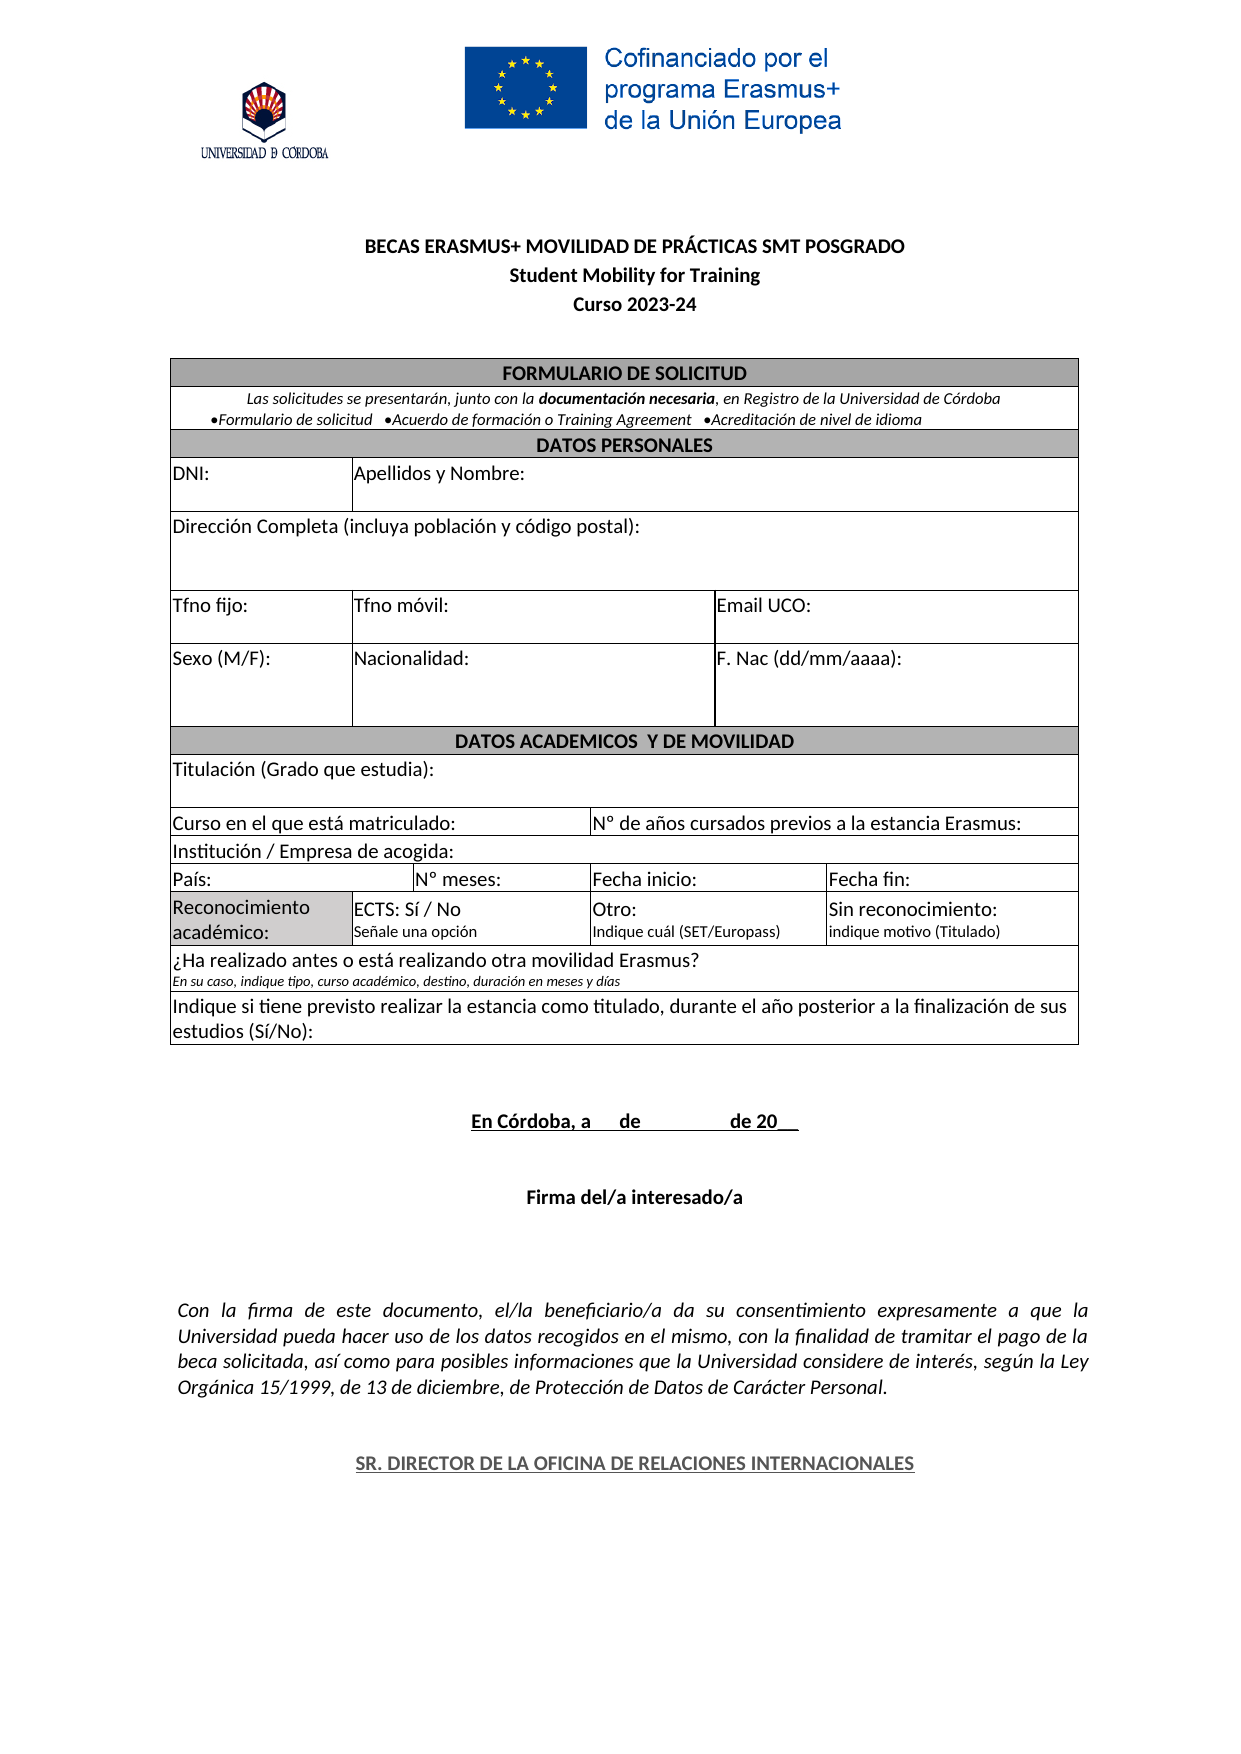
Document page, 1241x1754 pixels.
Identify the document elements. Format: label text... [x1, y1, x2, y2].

text En Córdoba, a de de 20__ [177, 1108, 1093, 1133]
table_cell Las solicitudes se presentarán, junto con la documentación necesaria, en Registro de la Universidad de Córdoba •Formulario de solicitud •Acuerdo de formación o Training Agreement •Acreditación de nivel de idioma [171, 387, 1078, 429]
table_cell Sin reconocimiento: indique motivo (Titulado) [827, 892, 1078, 945]
table_cell Curso en el que está matriculado: [171, 808, 590, 835]
text Firma del/a interesado/a [177, 1184, 1093, 1209]
table_cell ¿Ha realizado antes o está realizando otra movilidad Erasmus? En su caso, indique tipo, curso académico, destino, duración en meses y días [171, 946, 1078, 991]
table_cell Tfno fijo: [171, 591, 352, 643]
table_cell DATOS PERSONALES [171, 430, 1078, 457]
table_cell F. Nac (dd/mm/aaaa): [716, 644, 1078, 726]
table_cell Fecha fin: [827, 864, 1078, 891]
table_cell ECTS: Sí / No Señale una opción [353, 892, 590, 945]
table_cell Institución / Empresa de acogida: [171, 836, 1078, 863]
table_cell Apellidos y Nombre: [353, 458, 1078, 511]
table_cell Dirección Completa (incluya población y código postal): [171, 512, 1078, 589]
table_cell Fecha inicio: [591, 864, 826, 891]
text BECAS ERASMUS+ MOVILIDAD DE PRÁCTICAS SMT POSGRADO [177, 233, 1093, 258]
table_cell Nº de años cursados previos a la estancia Erasmus: [591, 808, 1078, 835]
table_cell Indique si tiene previsto realizar la estancia como titulado, durante el año posterior a la finalización de sus estudios (Sí/No): [171, 992, 1078, 1044]
picture [177, 59, 350, 178]
picture [464, 44, 848, 137]
text Con la firma de este documento, el/la beneficiario/a da su consentimiento expresamente a que la Universidad pueda hacer uso de los datos recogidos en el mismo, con la finalidad de tramitar el pago de la beca solicitada, así como para posibles informaciones que la Universidad considere de interés, según la Ley Orgánica 15/1999, de 13 de diciembre, de Protección de Datos de Carácter Personal. [177, 1298, 1093, 1399]
table_cell Tfno móvil: [353, 591, 714, 643]
table_cell DATOS ACADEMICOS Y DE MOVILIDAD [171, 727, 1078, 754]
table_header FORMULARIO DE SOLICITUD [171, 359, 1078, 386]
table_cell Sexo (M/F): [171, 644, 352, 726]
table_cell Reconocimiento académico: [171, 892, 352, 945]
table_cell DNI: [171, 458, 352, 511]
text Student Mobility for Training [177, 262, 1093, 287]
table_cell Otro: Indique cuál (SET/Europass) [591, 892, 826, 945]
text Curso 2023-24 [177, 291, 1093, 317]
table_cell Nacionalidad: [353, 644, 714, 726]
table_cell Titulación (Grado que estudia): [171, 755, 1078, 807]
table_cell País: [171, 864, 413, 891]
table_cell Email UCO: [716, 591, 1078, 643]
text SR. DIRECTOR DE LA OFICINA DE RELACIONES INTERNACIONALES [177, 1450, 1093, 1476]
table_cell Nº meses: [414, 864, 590, 891]
